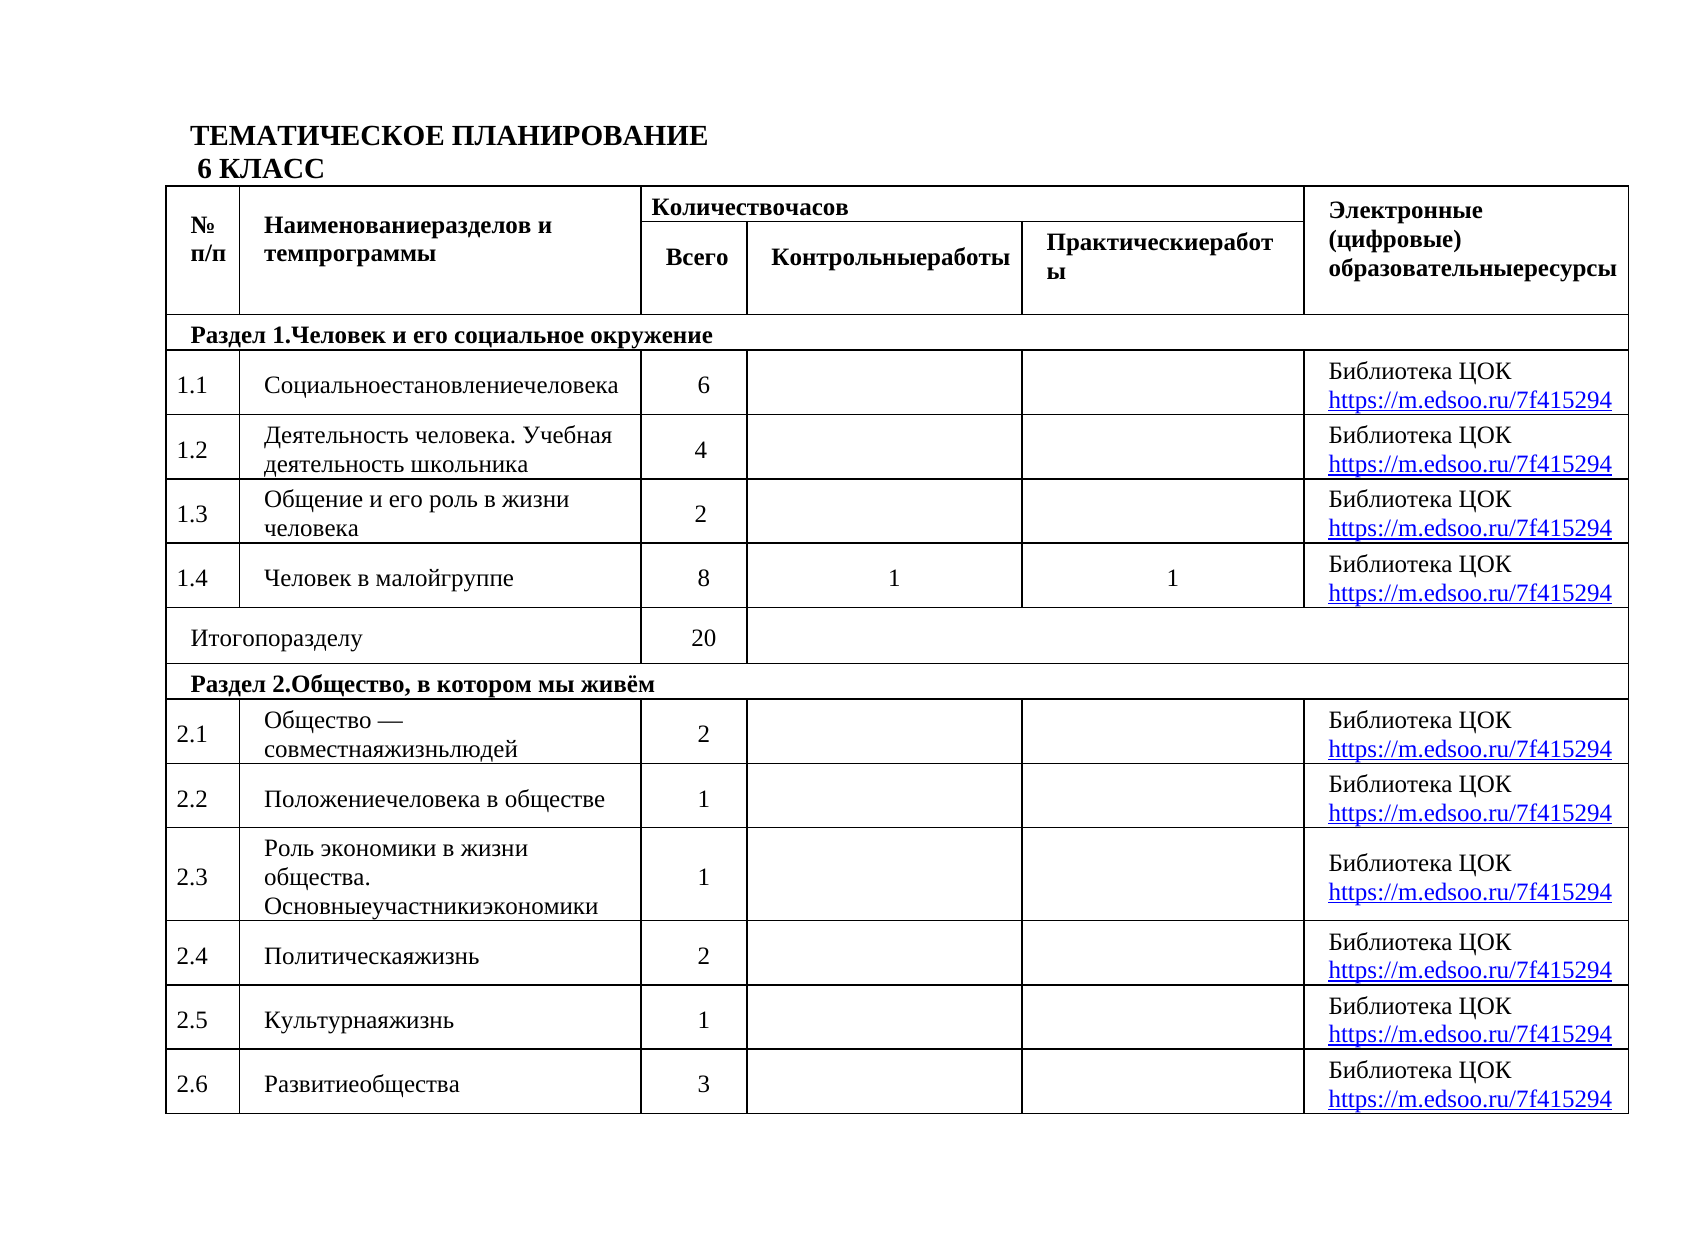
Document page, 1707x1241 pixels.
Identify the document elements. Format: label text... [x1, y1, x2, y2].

table_cell Всего [642, 222, 746, 314]
table_cell [1023, 415, 1303, 478]
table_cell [1305, 921, 1628, 984]
table_cell Контрольныеработы [748, 222, 1021, 314]
table_cell Раздел 1.Человек и его социальное окружение [167, 315, 1628, 349]
table_cell 20 [642, 608, 746, 663]
table_cell [748, 351, 1021, 413]
table_cell [1023, 700, 1303, 762]
table_cell [1023, 828, 1303, 920]
table_cell [748, 764, 1021, 827]
table_cell 1.1 [167, 351, 239, 413]
table_cell 1.2 [167, 415, 239, 478]
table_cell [1305, 1050, 1628, 1113]
table_cell Раздел 2.Общество, в котором мы живём [167, 664, 1628, 698]
table_header Наименованиеразделов и темпрограммы [240, 187, 640, 314]
table_header Электронные (цифровые) образовательныересурсы [1305, 187, 1628, 314]
table_cell [748, 608, 1628, 663]
table_cell Социальноестановлениечеловека [240, 351, 640, 413]
table_cell Общение и его роль в жизни человека [240, 480, 640, 542]
table_header Количествочасов [642, 187, 1303, 221]
table_cell Деятельность человека. Учебная деятельность школьника [240, 415, 640, 478]
table_cell Развитиеобщества [240, 1050, 640, 1113]
table_cell Библиотека ЦОК https://m.edsoo.ru/7f415294 [1305, 351, 1628, 413]
table_cell [748, 415, 1021, 478]
table_cell 1 [642, 764, 746, 827]
table_cell 2.2 [167, 764, 239, 827]
table_cell [748, 700, 1021, 762]
table_cell Библиотека ЦОК https://m.edsoo.ru/7f415294 [1305, 415, 1628, 478]
table_cell 2.3 [167, 828, 239, 920]
table_cell [748, 986, 1021, 1048]
table_cell 1 [642, 986, 746, 1048]
table_cell 2.1 [167, 700, 239, 762]
table_cell Роль экономики в жизни общества. Основныеучастникиэкономики [240, 828, 640, 920]
table_cell Общество — совместнаяжизньлюдей [240, 700, 640, 762]
table_cell Библиотека ЦОК https://m.edsoo.ru/7f415294 [1305, 544, 1628, 606]
table_cell 4 [642, 415, 746, 478]
table_cell 1 [748, 544, 1021, 606]
table_cell [1023, 1050, 1303, 1113]
table_cell Итогопоразделу [167, 608, 640, 663]
table_cell 2 [642, 480, 746, 542]
table_cell 1.3 [167, 480, 239, 542]
table_cell 1 [1023, 544, 1303, 606]
table_cell Положениечеловека в обществе [240, 764, 640, 827]
table_cell 1 [642, 828, 746, 920]
table_cell [1023, 480, 1303, 542]
table_cell [1023, 351, 1303, 413]
table_cell [1023, 921, 1303, 984]
table_cell Политическаяжизнь [240, 921, 640, 984]
table_cell Культурнаяжизнь [240, 986, 640, 1048]
table_cell [748, 1050, 1021, 1113]
table_cell 6 [642, 351, 746, 413]
table_cell Библиотека ЦОК https://m.edsoo.ru/7f415294 [1305, 480, 1628, 542]
table_cell Практическиеработы [1023, 222, 1303, 314]
table_cell 1.4 [167, 544, 239, 606]
table_cell 2.5 [167, 986, 239, 1048]
table_cell Библиотека ЦОК https://m.edsoo.ru/7f415294 [1305, 700, 1628, 762]
table_cell 2 [642, 700, 746, 762]
table_cell [748, 480, 1021, 542]
table_cell 8 [642, 544, 746, 606]
table_cell [748, 828, 1021, 920]
table_cell 2.4 [167, 921, 239, 984]
text 6 КЛАСС [190, 152, 1618, 185]
table_cell 2 [642, 921, 746, 984]
table_cell 2.6 [167, 1050, 239, 1113]
text ТЕМАТИЧЕСКОЕ ПЛАНИРОВАНИЕ [190, 118, 1618, 152]
table_cell [1023, 986, 1303, 1048]
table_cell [1305, 986, 1628, 1048]
table_cell Библиотека ЦОК https://m.edsoo.ru/7f415294 [1305, 828, 1628, 920]
table_cell [748, 921, 1021, 984]
table_cell 3 [642, 1050, 746, 1113]
table_header № п/п [167, 187, 239, 314]
table_cell Библиотека ЦОК https://m.edsoo.ru/7f415294 [1305, 764, 1628, 827]
table_cell [1023, 764, 1303, 827]
table_cell Человек в малойгруппе [240, 544, 640, 606]
